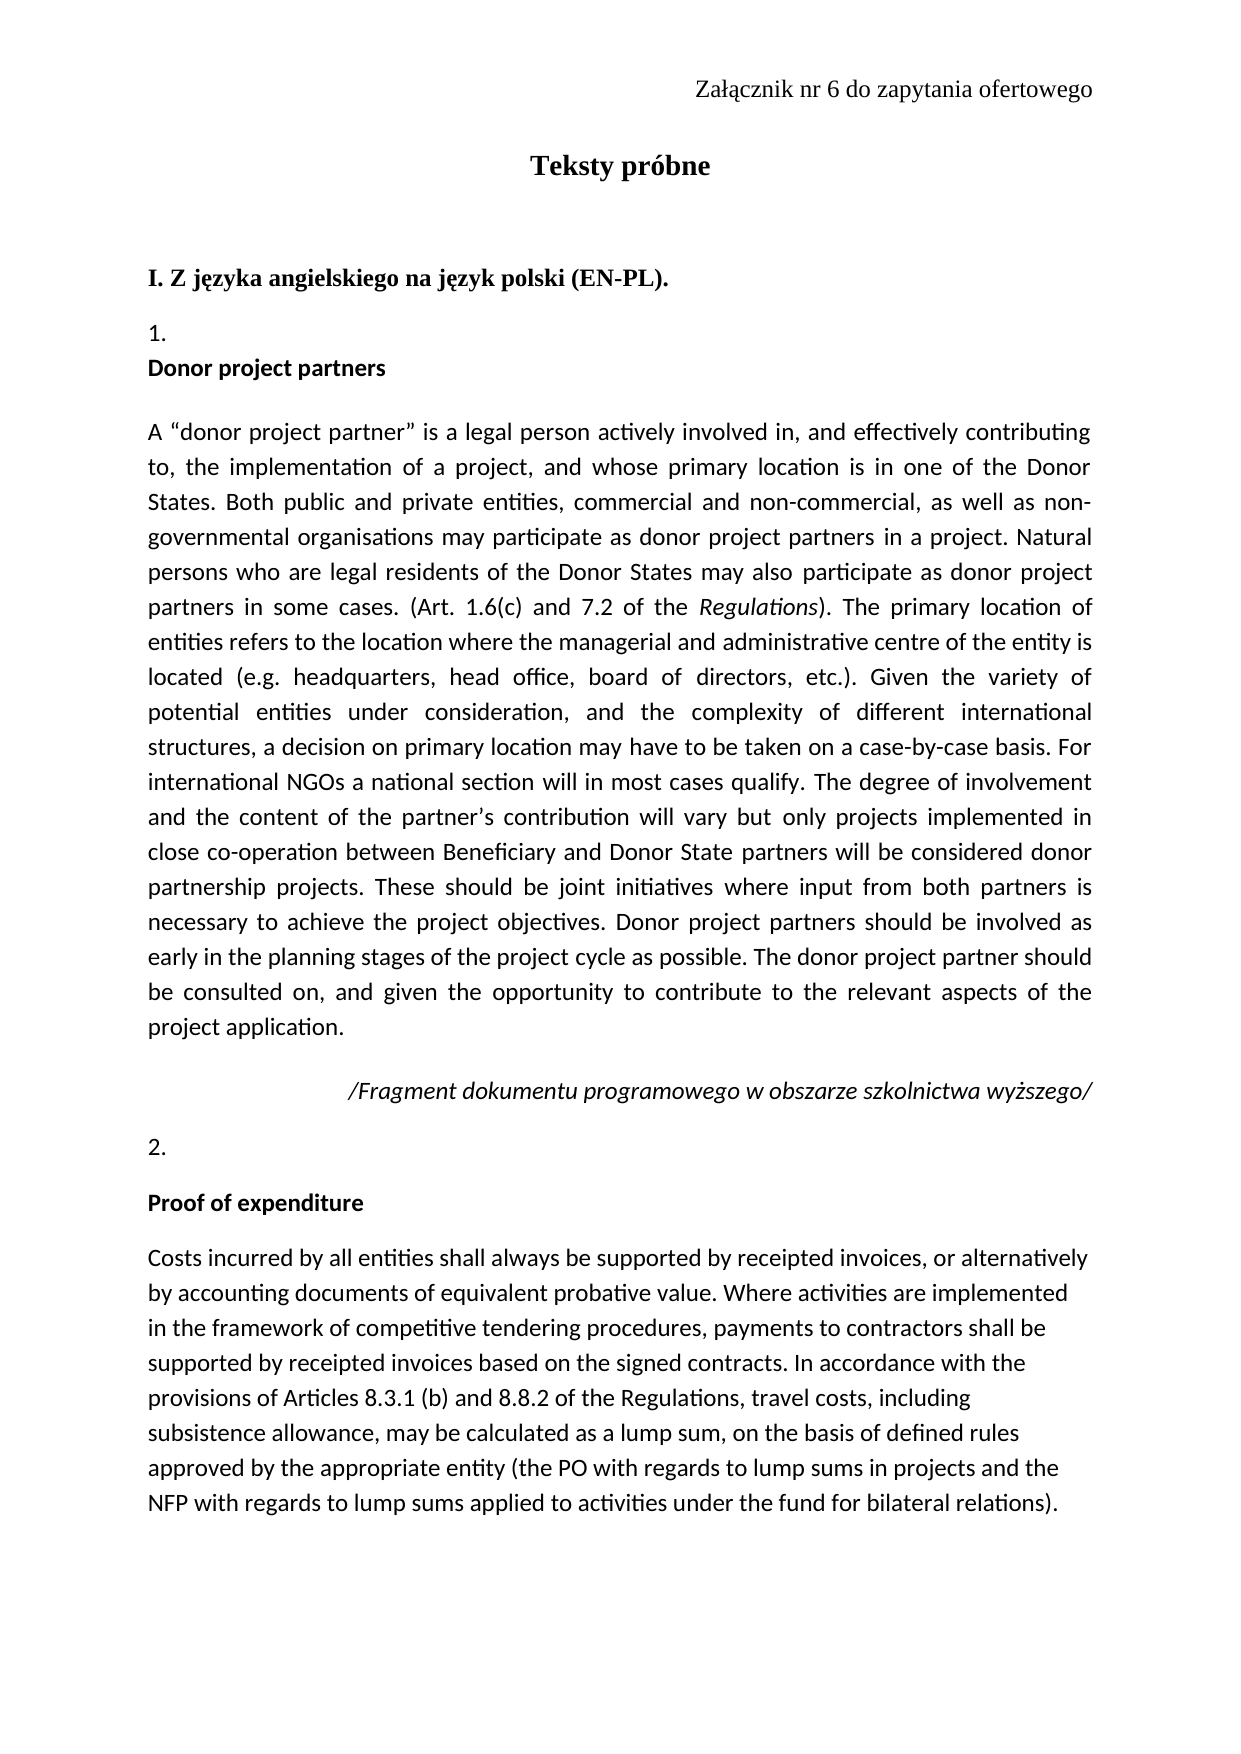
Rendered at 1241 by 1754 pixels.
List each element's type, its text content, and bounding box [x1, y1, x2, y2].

text I. Z języka angielskiego na język polski (EN-PL). [148, 263, 1093, 292]
text 2. [148, 1131, 1093, 1161]
text Proof of expenditure [148, 1187, 1093, 1217]
text /Fragment dokumentu programowego w obszarze szkolnictwa wyższego/ [148, 1075, 1093, 1106]
text 1. [148, 317, 1093, 347]
text Teksty próbne [148, 148, 1093, 181]
text Donor project partners [148, 352, 1093, 382]
text Costs incurred by all entities shall always be supported by receipted invoices, or alternatively by accounting documents of equivalent probative value. Where activities are implemented in the framework of competitive tendering procedures, payments to contractors shall be supported by receipted invoices based on the signed contracts. In accordance with the provisions of Articles 8.3.1 (b) and 8.8.2 of the Regulations, travel costs, including subsistence allowance, may be calculated as a lump sum, on the basis of defined rules approved by the appropriate entity (the PO with regards to lump sums in projects and the NFP with regards to lump sums applied to activities under the fund for bilateral relations). [148, 1242, 1093, 1518]
text A “donor project partner” is a legal person actively involved in, and effectively contributing to, the implementation of a project, and whose primary location is in one of the Donor States. Both public and private entities, commercial and non-commercial, as well as non-governmental organisations may participate as donor project partners in a project. Natural persons who are legal residents of the Donor States may also participate as donor project partners in some cases. (Art. 1.6(c) and 7.2 of the Regulations). The primary location of entities refers to the location where the managerial and administrative centre of the entity is located (e.g. headquarters, head office, board of directors, etc.). Given the variety of potential entities under consideration, and the complexity of different international structures, a decision on primary location may have to be taken on a case-by-case basis. For international NGOs a national section will in most cases qualify. The degree of involvement and the content of the partner’s contribution will vary but only projects implemented in close co-operation between Beneficiary and Donor State partners will be considered donor partnership projects. These should be joint initiatives where input from both partners is necessary to achieve the project objectives. Donor project partners should be involved as early in the planning stages of the project cycle as possible. The donor project partner should be consulted on, and given the opportunity to contribute to the relevant aspects of the project application. [148, 416, 1093, 1041]
